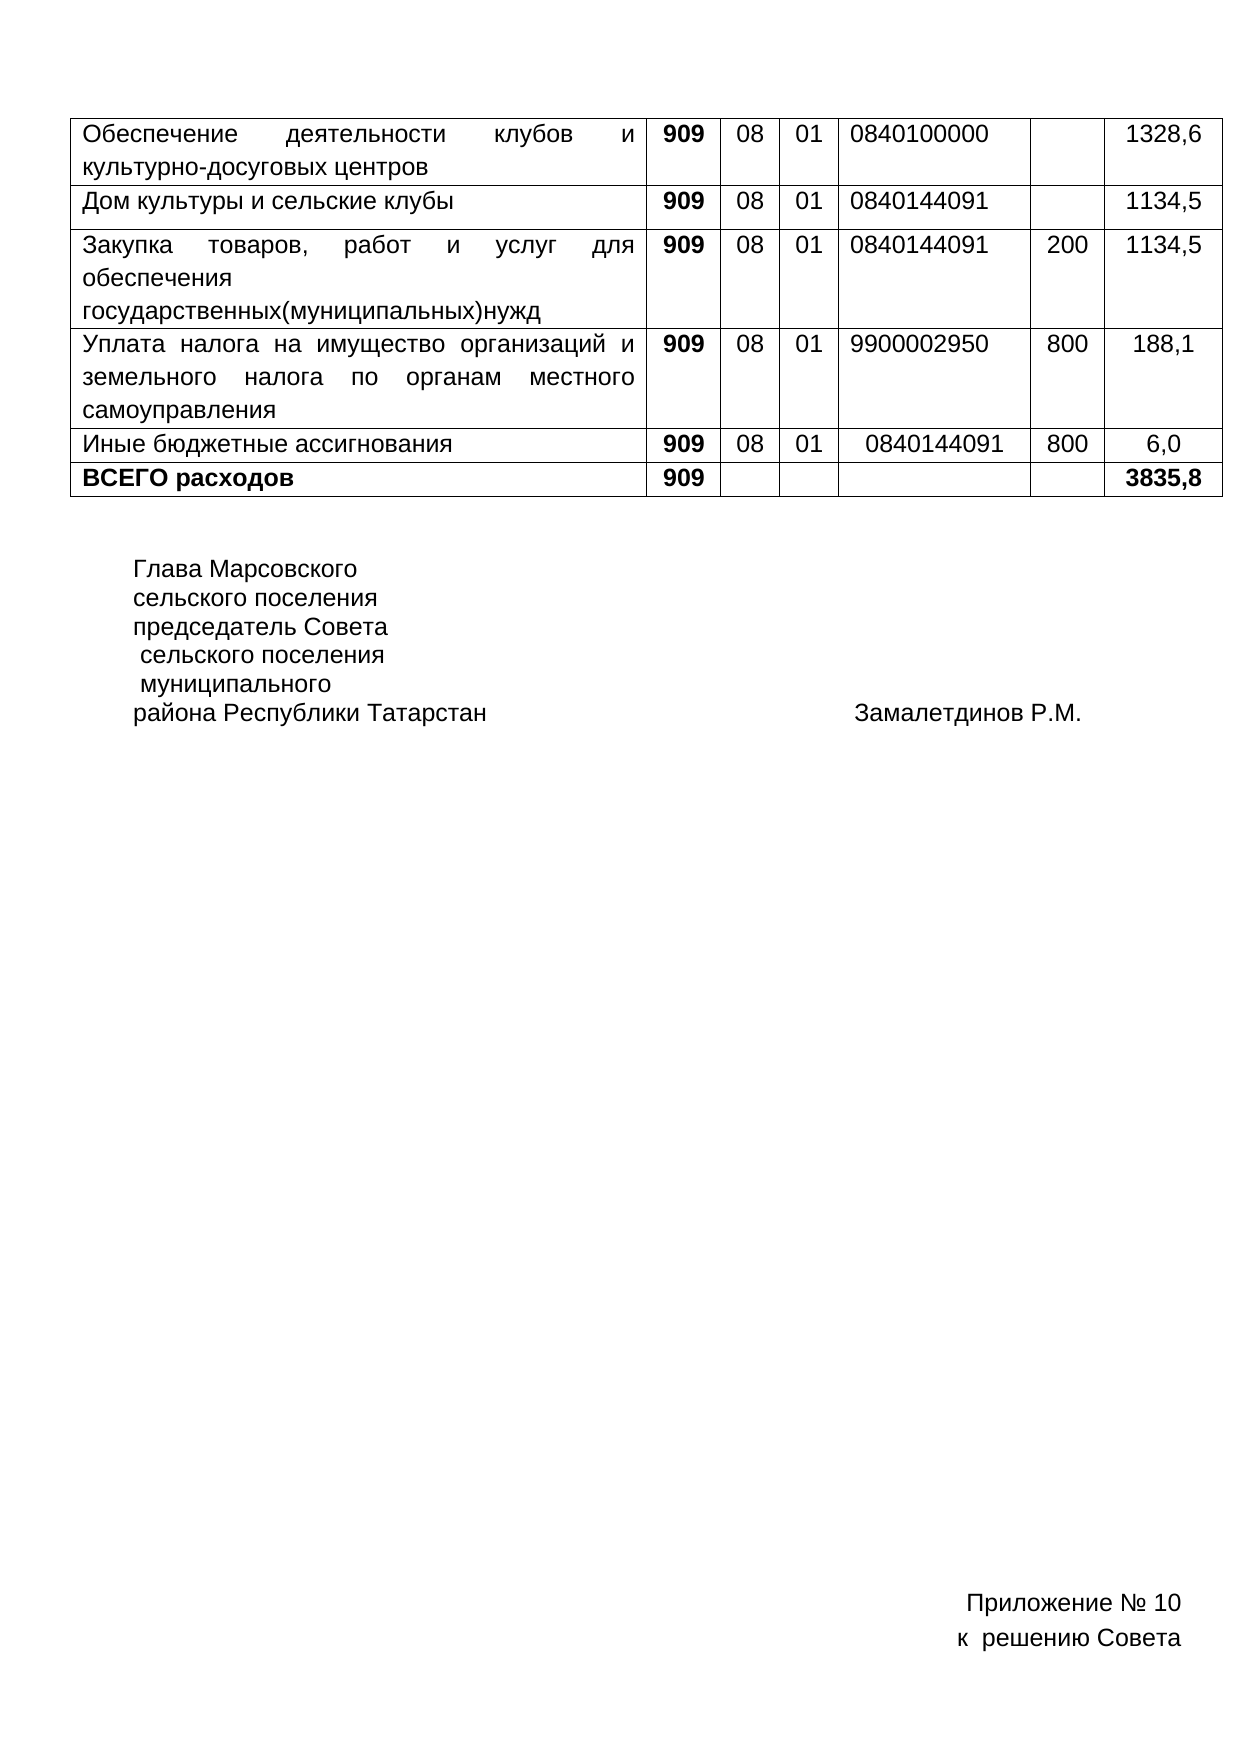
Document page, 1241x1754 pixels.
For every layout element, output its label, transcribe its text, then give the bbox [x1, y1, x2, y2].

text сельского поселения [133, 583, 1181, 612]
table_cell 0840144091 [839, 429, 1030, 462]
text сельского поселения [133, 640, 1181, 669]
table_cell [1031, 463, 1104, 496]
text председатель Совета [133, 612, 1181, 640]
table_cell 08 [721, 186, 779, 228]
table_cell 909 [647, 186, 720, 228]
table_cell ВСЕГО расходов [71, 463, 646, 496]
table_cell 909 [647, 119, 720, 185]
table_cell 1134,5 [1105, 186, 1222, 228]
text Приложение № 10 [133, 1588, 1181, 1617]
table_cell [721, 463, 779, 496]
table_cell 08 [721, 119, 779, 185]
table_cell 909 [647, 329, 720, 428]
table_cell 0840144091 [839, 186, 1030, 228]
text к решению Совета [133, 1623, 1181, 1652]
table_cell 08 [721, 329, 779, 428]
table_cell 909 [647, 230, 720, 328]
text Глава Марсовского [133, 554, 1181, 583]
table_cell Уплата налога на имущество организаций и земельного налога по органам местного самоуправления [71, 329, 646, 428]
table_cell 800 [1031, 429, 1104, 462]
table_cell 01 [780, 186, 838, 228]
table_cell Обеспечение деятельности клубов и культурно-досуговых центров [71, 119, 646, 185]
table_cell 0840144091 [839, 230, 1030, 328]
table_cell 1134,5 [1105, 230, 1222, 328]
table_cell 9900002950 [839, 329, 1030, 428]
text района Республики Татарстан Замалетдинов Р.М. [133, 698, 1181, 727]
text муниципального [133, 669, 1181, 698]
table_cell 0840100000 [839, 119, 1030, 185]
table_cell 188,1 [1105, 329, 1222, 428]
table_cell 01 [780, 429, 838, 462]
table_cell 01 [780, 329, 838, 428]
table_cell 01 [780, 230, 838, 328]
table_cell 800 [1031, 329, 1104, 428]
table_cell [780, 463, 838, 496]
table_cell Иные бюджетные ассигнования [71, 429, 646, 462]
table_cell 01 [780, 119, 838, 185]
table_cell 1328,6 [1105, 119, 1222, 185]
table_cell 909 [647, 429, 720, 462]
table_cell [1031, 119, 1104, 185]
table_cell 08 [721, 429, 779, 462]
table_cell Закупка товаров, работ и услуг для обеспечения государственных(муниципальных)нужд [71, 230, 646, 328]
table_cell 200 [1031, 230, 1104, 328]
table_cell Дом культуры и сельские клубы [71, 186, 646, 228]
table_cell 08 [721, 230, 779, 328]
table_cell 909 [647, 463, 720, 496]
table_cell 6,0 [1105, 429, 1222, 462]
table_cell [839, 463, 1030, 496]
table_cell [1031, 186, 1104, 228]
table_cell 3835,8 [1105, 463, 1222, 496]
